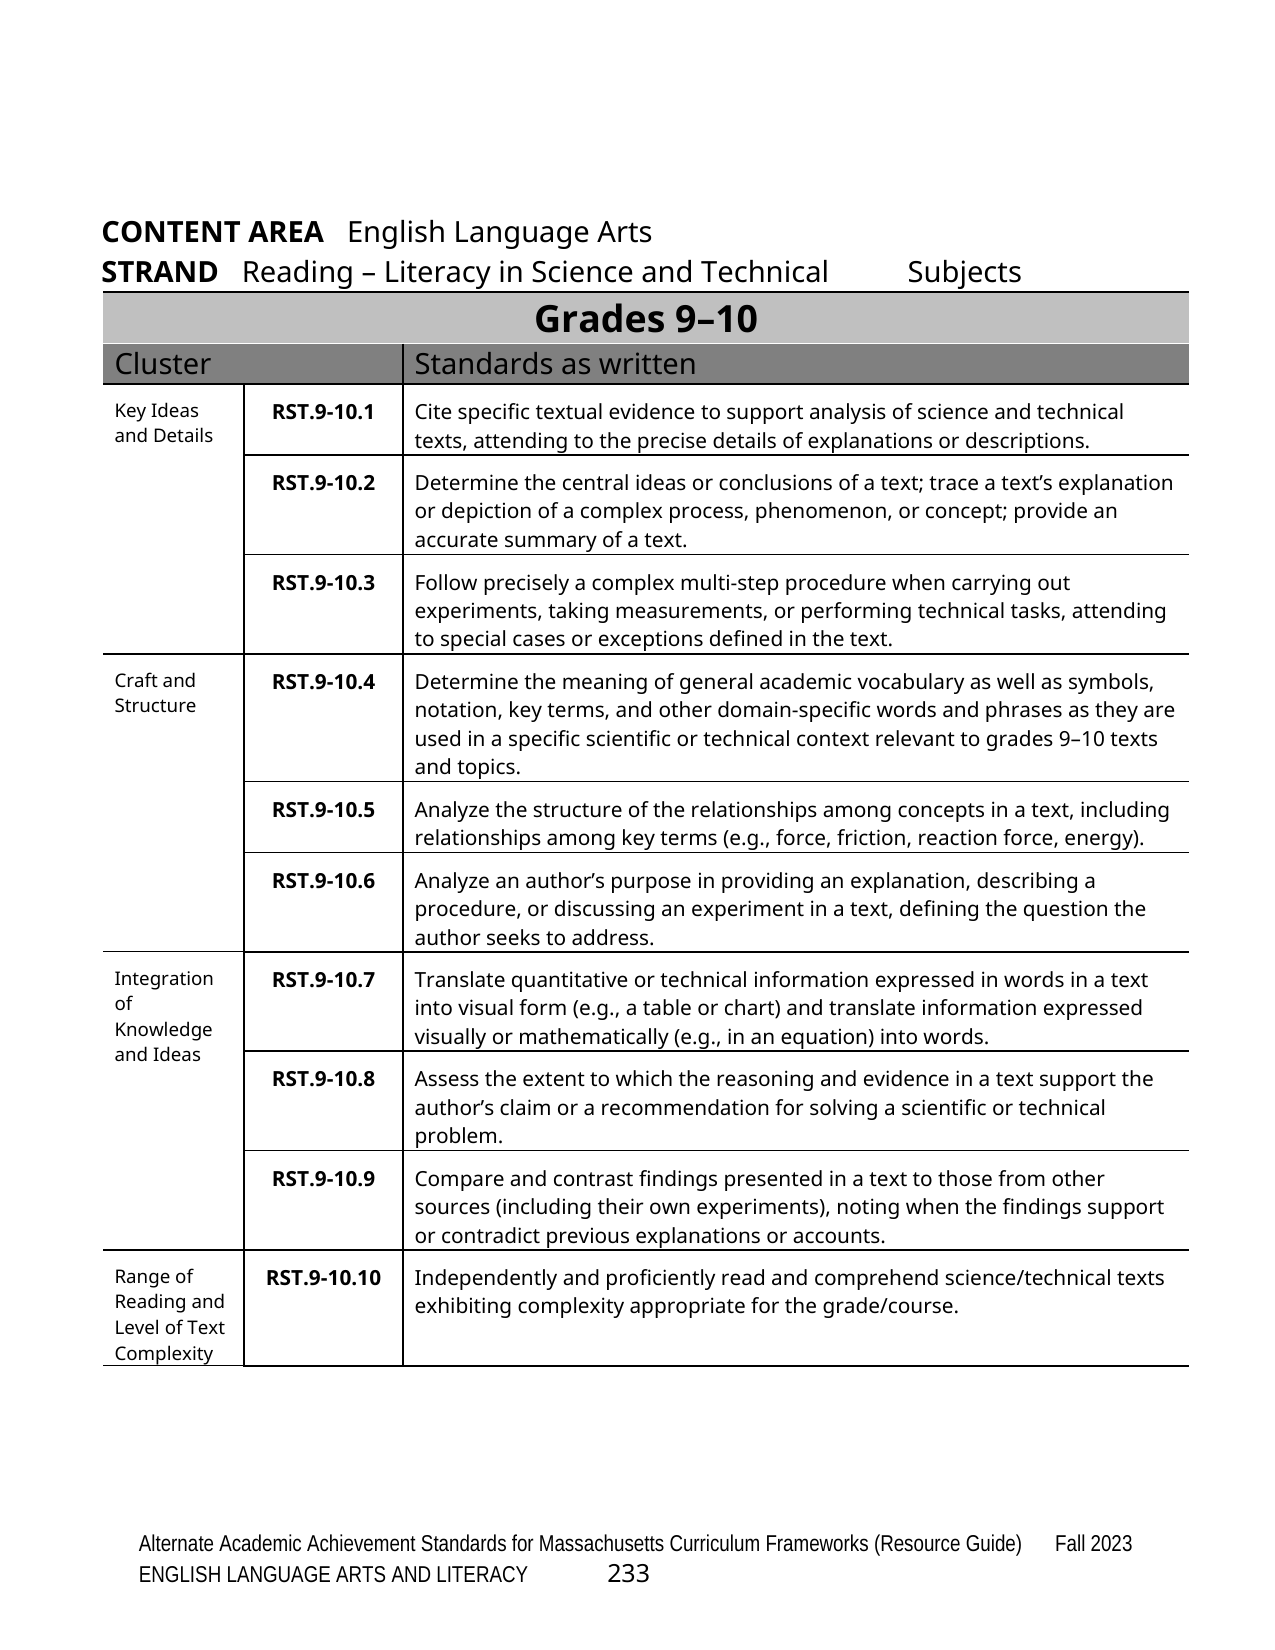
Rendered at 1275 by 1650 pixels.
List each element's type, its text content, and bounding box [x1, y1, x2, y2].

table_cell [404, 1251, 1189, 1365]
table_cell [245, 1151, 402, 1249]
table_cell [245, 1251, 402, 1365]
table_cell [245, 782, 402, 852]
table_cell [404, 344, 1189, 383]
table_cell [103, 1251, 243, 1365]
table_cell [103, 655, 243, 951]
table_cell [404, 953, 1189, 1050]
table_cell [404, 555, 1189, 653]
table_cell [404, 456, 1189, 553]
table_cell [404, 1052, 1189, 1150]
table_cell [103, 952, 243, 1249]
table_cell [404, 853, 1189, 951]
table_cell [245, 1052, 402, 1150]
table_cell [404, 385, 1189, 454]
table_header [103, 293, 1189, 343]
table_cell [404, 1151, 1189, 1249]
text CONTENT AREA English Language Arts [101, 212, 1132, 251]
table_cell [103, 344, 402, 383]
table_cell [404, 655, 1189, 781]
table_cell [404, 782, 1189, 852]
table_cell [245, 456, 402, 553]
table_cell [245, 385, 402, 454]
text STRAND Reading – Literacy in Science and Technical Subjects [101, 251, 1132, 291]
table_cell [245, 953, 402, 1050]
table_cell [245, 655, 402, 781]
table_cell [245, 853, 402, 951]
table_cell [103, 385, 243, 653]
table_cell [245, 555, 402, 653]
